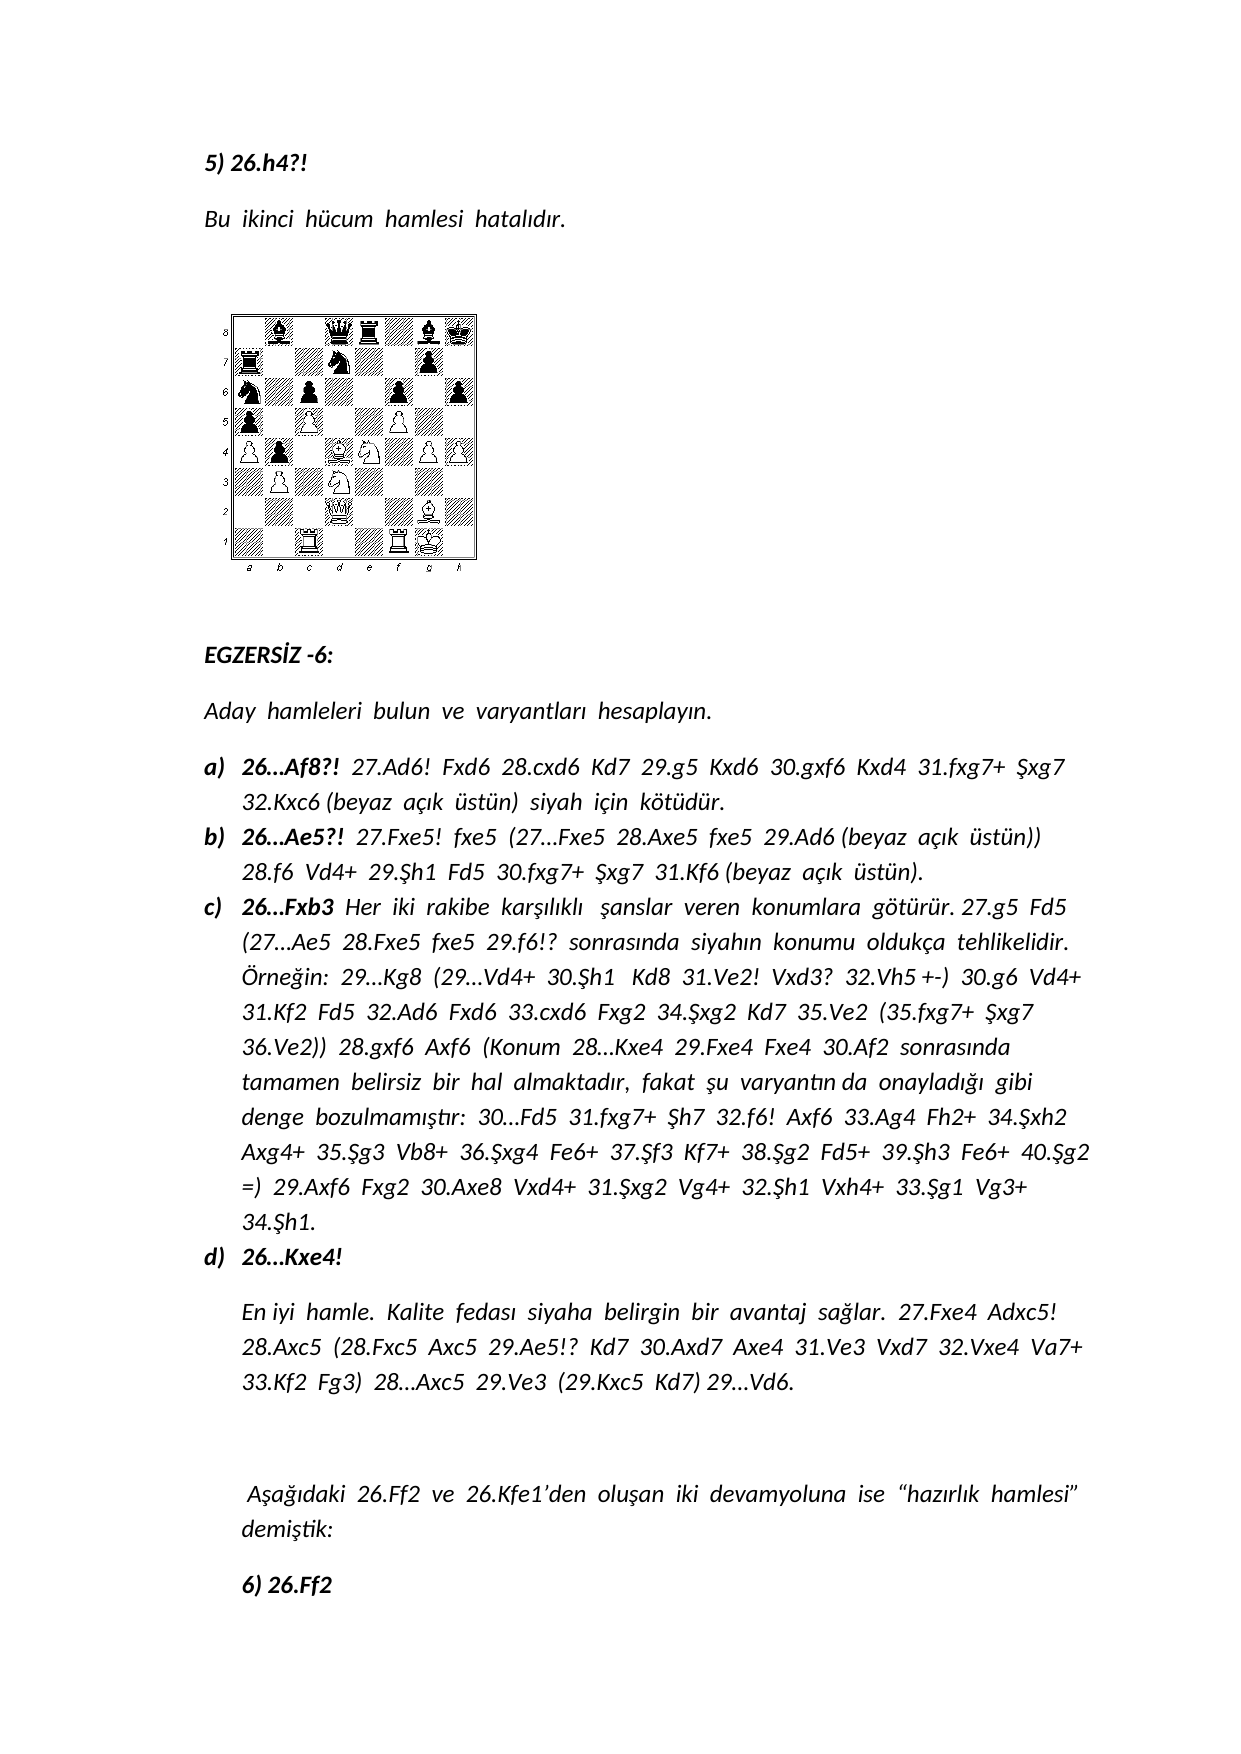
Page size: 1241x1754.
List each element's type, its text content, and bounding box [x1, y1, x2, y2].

text 6) 26.Ff2 [241, 1569, 1093, 1599]
list 26…Ae5?! 27.Fxe5! fxe5 (27…Fxe5 28.Axe5 fxe5 29.Ad6 (beyaz açık üstün)) 28.f6 Vd4+ 29.Şh1 Fd5 30.fxg7+ Şxg7 31.Kf6 (beyaz açık üstün). [204, 821, 1093, 886]
list 26…Af8?! 27.Ad6! Fxd6 28.cxd6 Kd7 29.g5 Kxd6 30.gxf6 Kxd4 31.fxg7+ Şxg7 32.Kxc6 (beyaz açık üstün) siyah için kötüdür. [204, 751, 1093, 816]
list 26…Kxe4! [204, 1241, 1093, 1271]
text EGZERSİZ -6: [176, 639, 1093, 669]
picture [204, 259, 503, 614]
list 26…Fxb3 Her iki rakibe karşılıklı şanslar veren konumlara götürür. 27.g5 Fd5 (27…Ae5 28.Fxe5 fxe5 29.f6!? sonrasında siyahın konumu oldukça tehlikelidir. Örneğin: 29…Kg8 (29…Vd4+ 30.Şh1 Kd8 31.Ve2! Vxd3? 32.Vh5 +-) 30.g6 Vd4+ 31.Kf2 Fd5 32.Ad6 Fxd6 33.cxd6 Fxg2 34.Şxg2 Kd7 35.Ve2 (35.fxg7+ Şxg7 36.Ve2)) 28.gxf6 Axf6 (Konum 28…Kxe4 29.Fxe4 Fxe4 30.Af2 sonrasında tamamen belirsiz bir hal almaktadır, fakat şu varyantın da onayladığı gibi denge bozulmamıştır: 30…Fd5 31.fxg7+ Şh7 32.f6! Axf6 33.Ag4 Fh2+ 34.Şxh2 Axg4+ 35.Şg3 Vb8+ 36.Şxg4 Fe6+ 37.Şf3 Kf7+ 38.Şg2 Fd5+ 39.Şh3 Fe6+ 40.Şg2 =) 29.Axf6 Fxg2 30.Axe8 Vxd4+ 31.Şxg2 Vg4+ 32.Şh1 Vxh4+ 33.Şg1 Vg3+ 34.Şh1. [204, 891, 1093, 1236]
text Bu ikinci hücum hamlesi hatalıdır. [176, 203, 1093, 234]
text Aday hamleleri bulun ve varyantları hesaplayın. [176, 695, 1093, 725]
text Aşağıdaki 26.Ff2 ve 26.Kfe1’den oluşan iki devamyoluna ise “hazırlık hamlesi” demiştik: [241, 1478, 1093, 1544]
text En iyi hamle. Kalite fedası siyaha belirgin bir avantaj sağlar. 27.Fxe4 Adxc5! 28.Axc5 (28.Fxc5 Axc5 29.Ae5!? Kd7 30.Axd7 Axe4 31.Ve3 Vxd7 32.Vxe4 Va7+ 33.Kf2 Fg3) 28…Axc5 29.Ve3 (29.Kxc5 Kd7) 29…Vd6. [241, 1296, 1093, 1397]
text 5) 26.h4?! [176, 148, 1093, 178]
